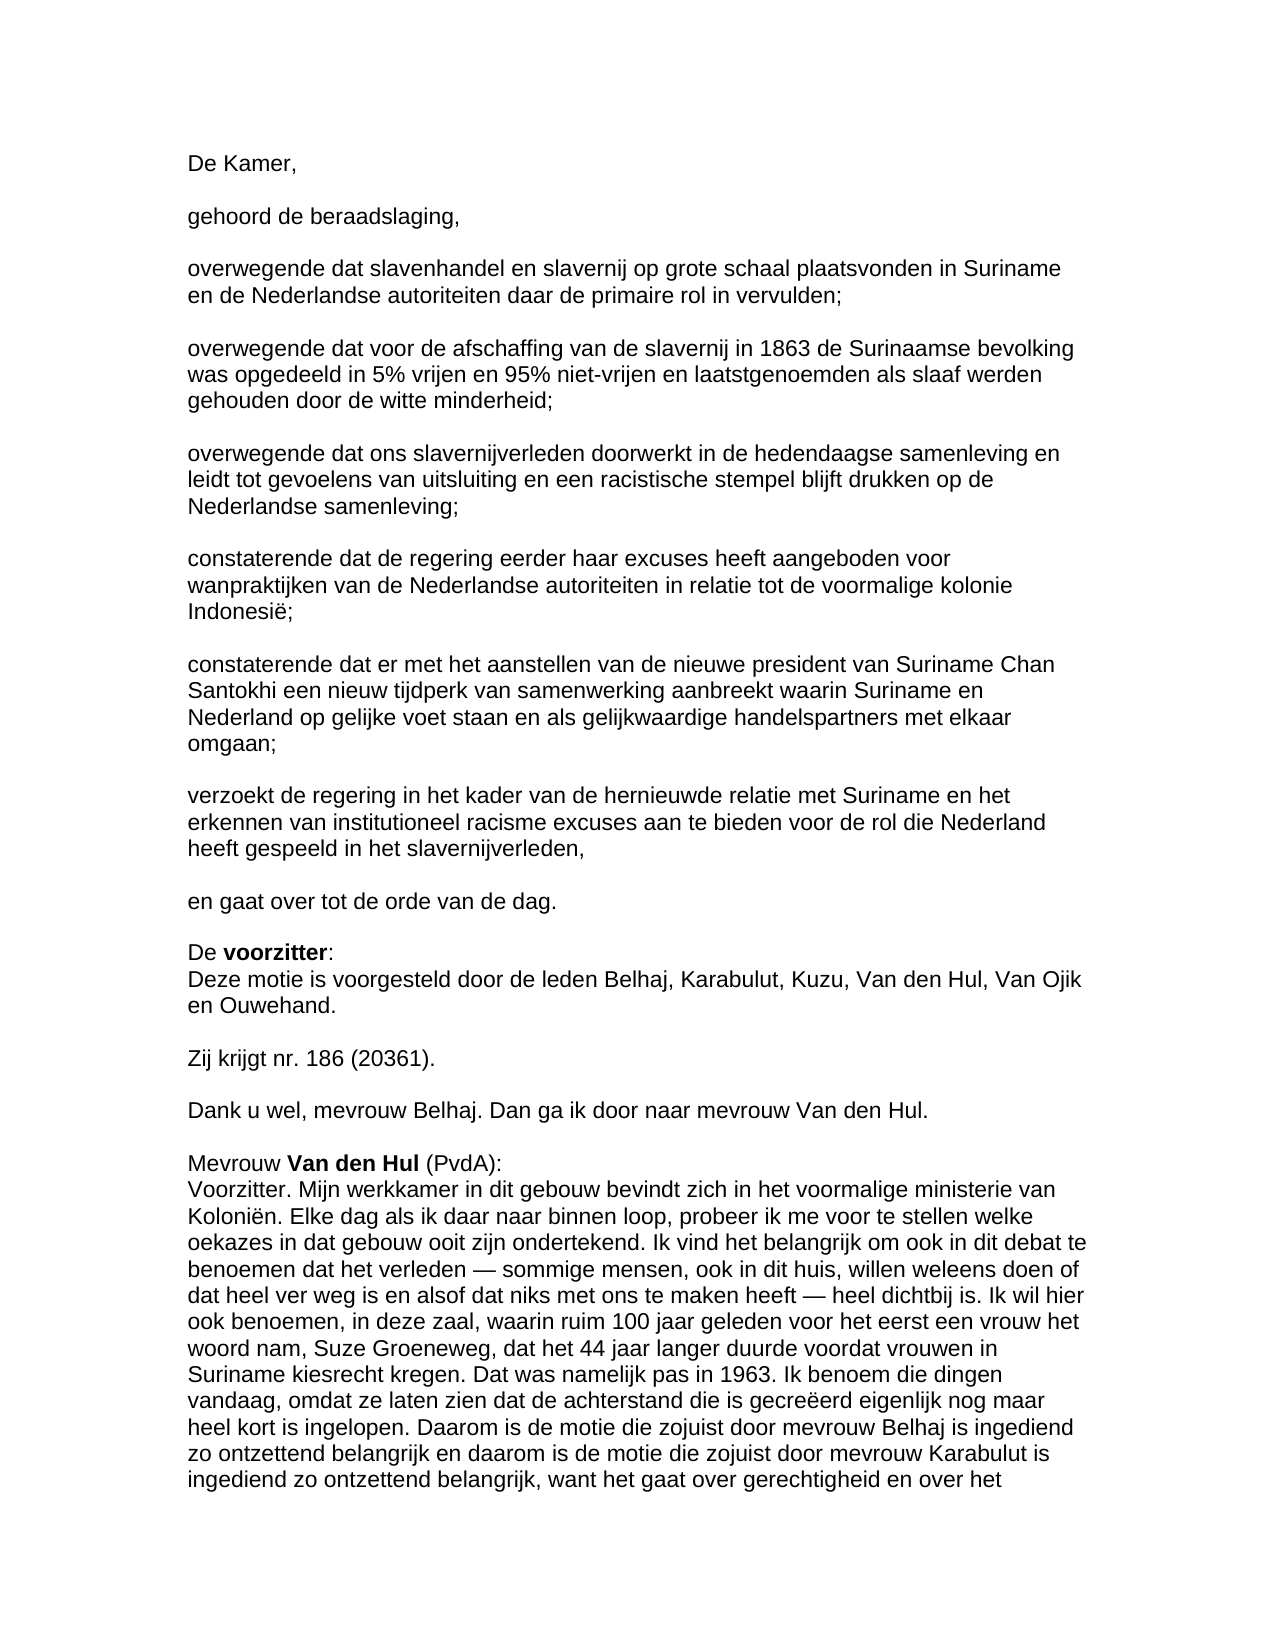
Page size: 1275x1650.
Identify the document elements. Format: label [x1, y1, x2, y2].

text [187, 939, 1087, 1493]
text [187, 150, 1087, 914]
